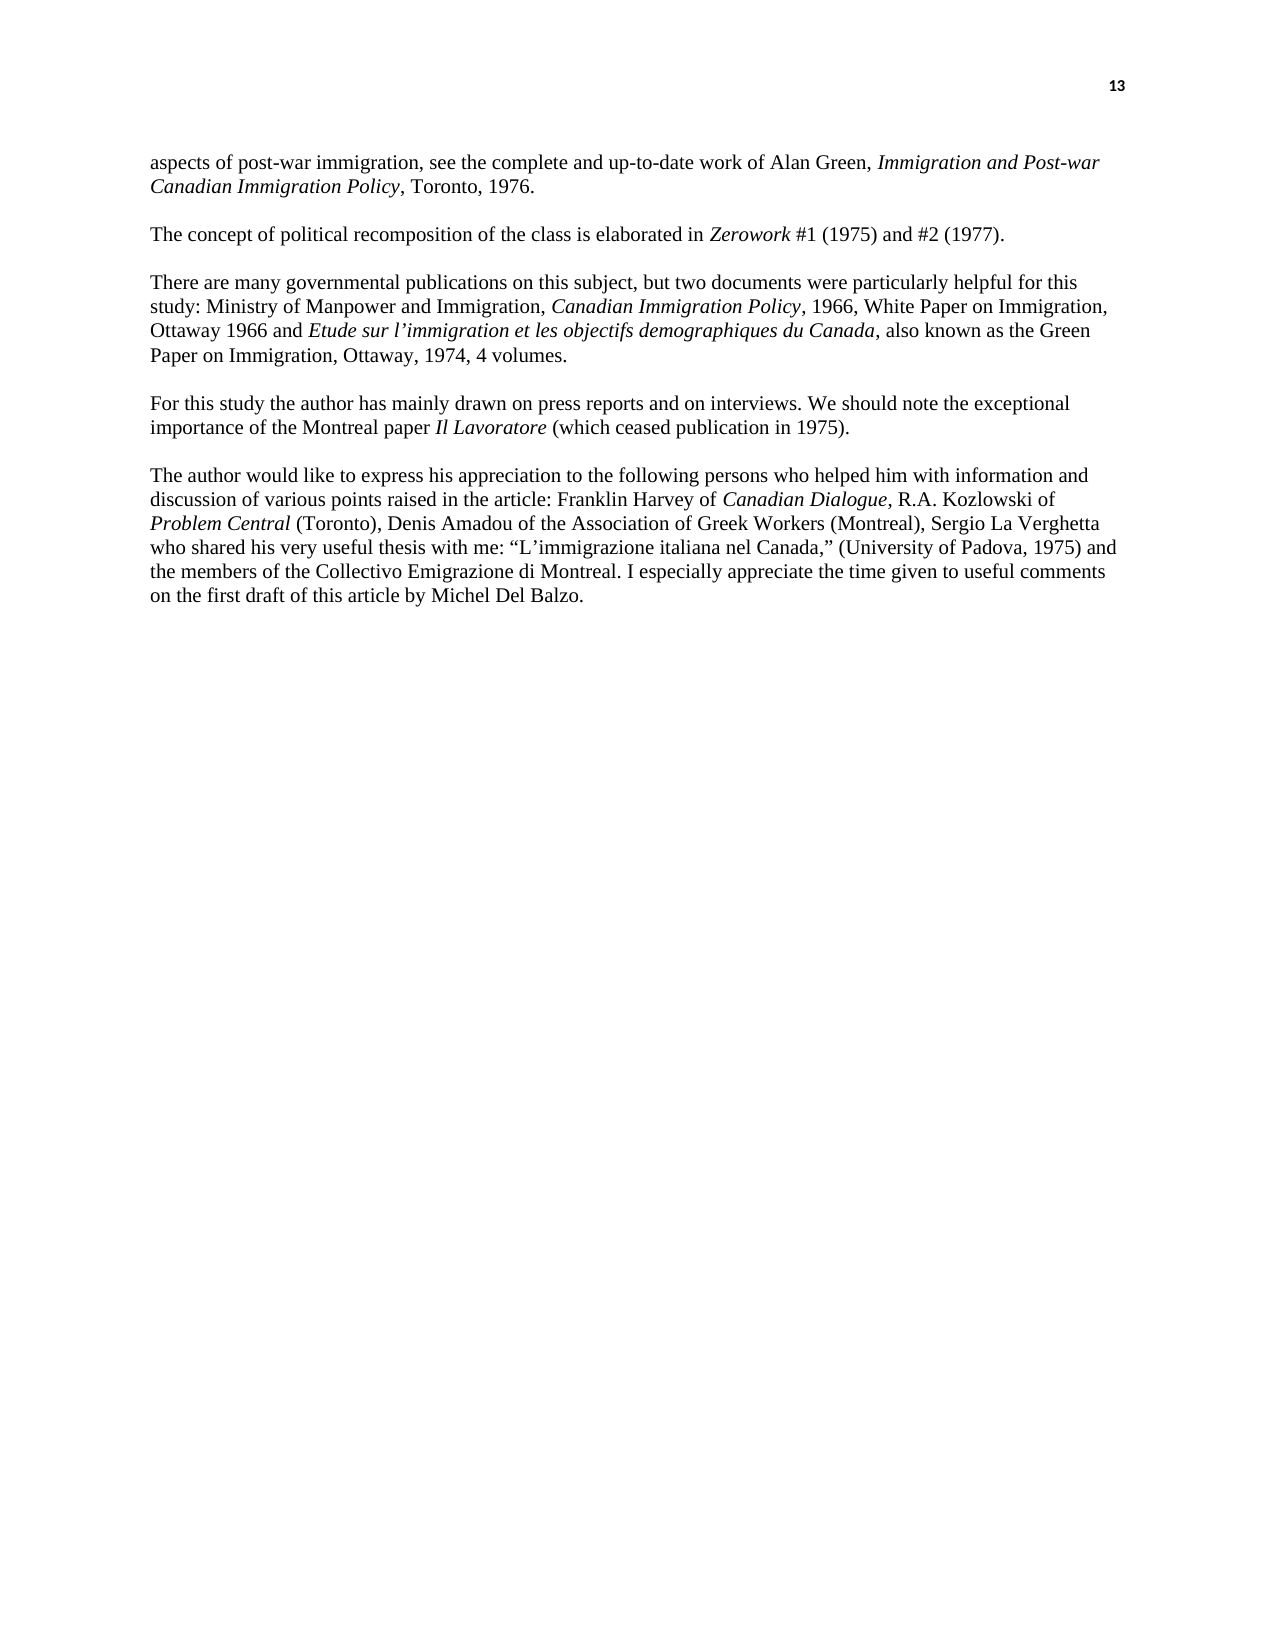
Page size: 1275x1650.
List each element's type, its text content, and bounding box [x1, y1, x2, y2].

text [150, 150, 1125, 198]
text The concept of political recomposition of the class is elaborated in Zerowork #1 (1975) and #2 (1977). [150, 222, 1125, 246]
text For this study the author has mainly drawn on press reports and on interviews. We should note the exceptional importance of the Montreal paper Il Lavoratore (which ceased publication in 1975). [150, 391, 1125, 439]
text The author would like to express his appreciation to the following persons who helped him with information and discussion of various points raised in the article: Franklin Harvey of Canadian Dialogue, R.A. Kozlowski of Problem Central (Toronto), Denis Amadou of the Association of Greek Workers (Montreal), Sergio La Verghetta who shared his very useful thesis with me: “L’immigrazione italiana nel Canada,” (University of Padova, 1975) and the members of the Collectivo Emigrazione di Montreal. I especially appreciate the time given to useful comments on the first draft of this article by Michel Del Balzo. [150, 463, 1125, 607]
text There are many governmental publications on this subject, but two documents were particularly helpful for this study: Ministry of Manpower and Immigration, Canadian Immigration Policy, 1966, White Paper on Immigration, Ottaway 1966 and Etude sur l’immigration et les objectifs demographiques du Canada, also known as the Green Paper on Immigration, Ottaway, 1974, 4 volumes. [150, 270, 1125, 367]
